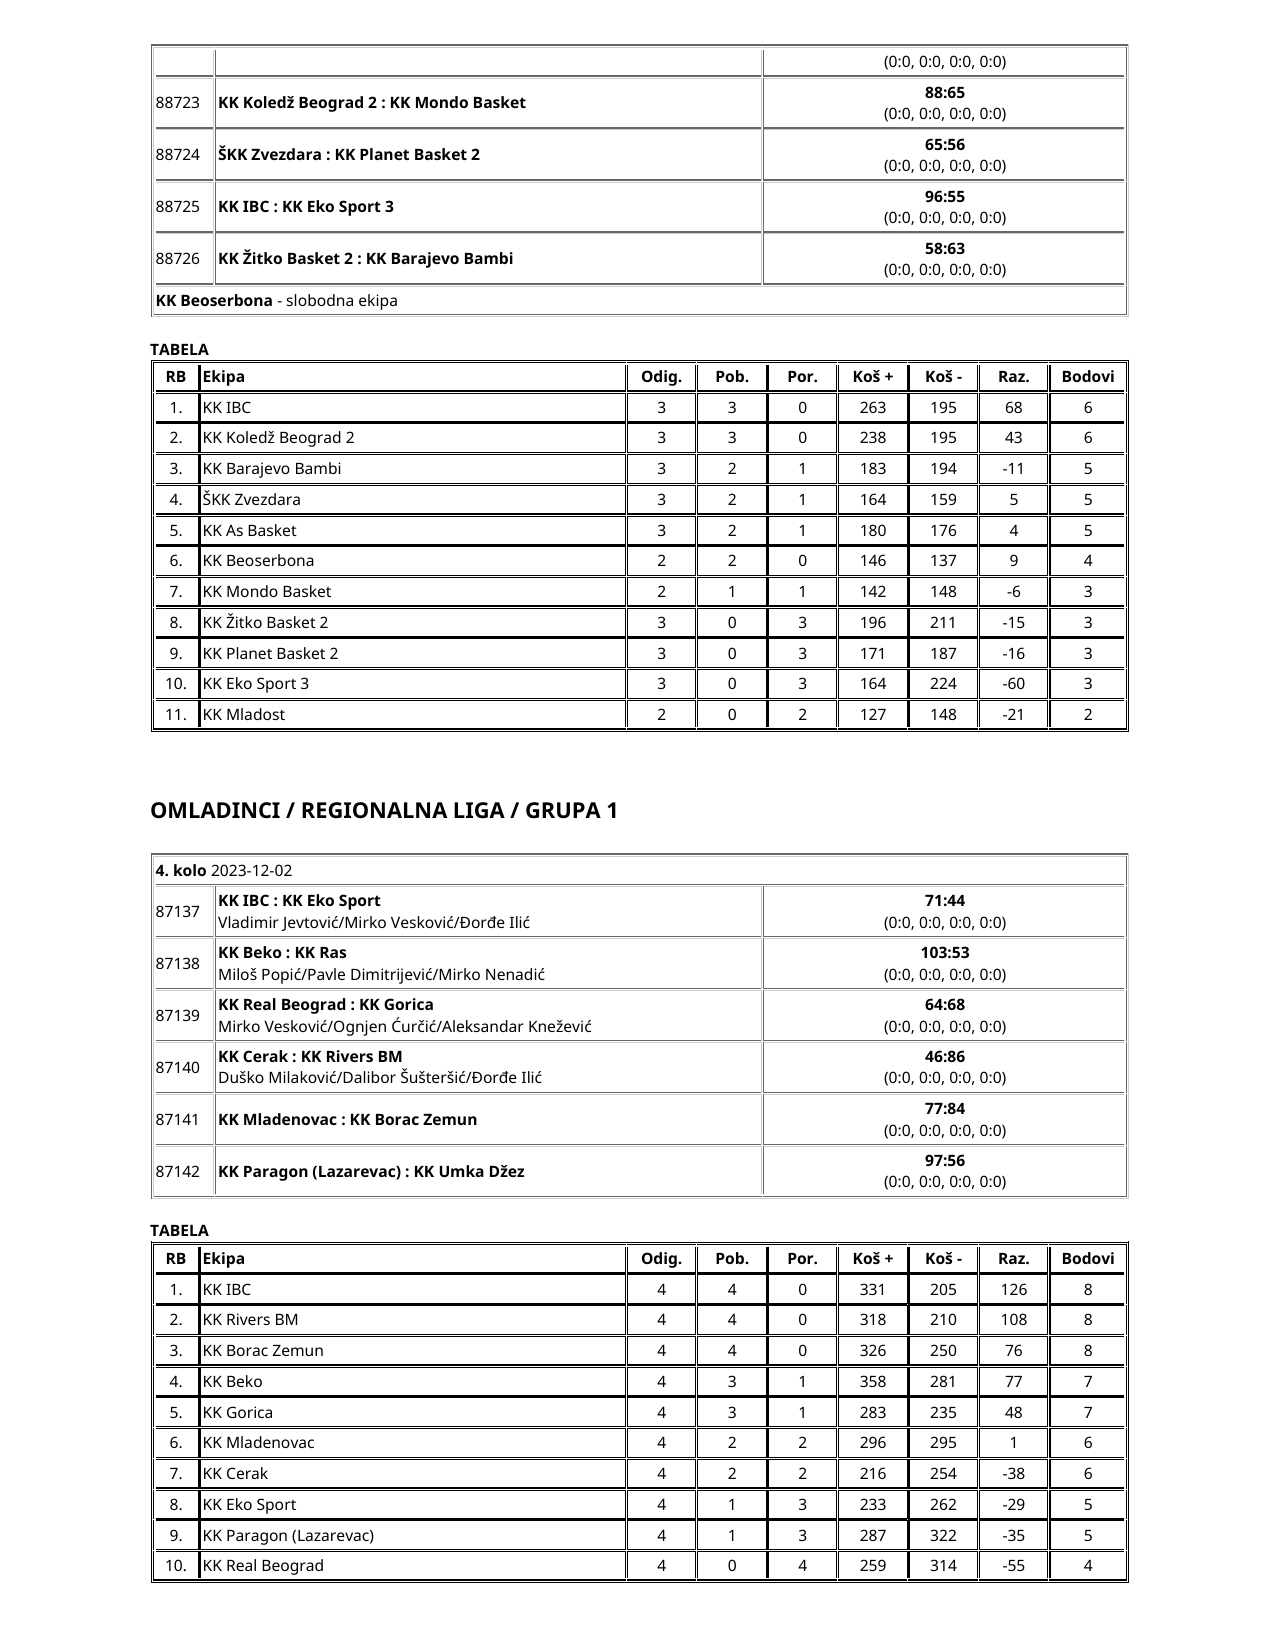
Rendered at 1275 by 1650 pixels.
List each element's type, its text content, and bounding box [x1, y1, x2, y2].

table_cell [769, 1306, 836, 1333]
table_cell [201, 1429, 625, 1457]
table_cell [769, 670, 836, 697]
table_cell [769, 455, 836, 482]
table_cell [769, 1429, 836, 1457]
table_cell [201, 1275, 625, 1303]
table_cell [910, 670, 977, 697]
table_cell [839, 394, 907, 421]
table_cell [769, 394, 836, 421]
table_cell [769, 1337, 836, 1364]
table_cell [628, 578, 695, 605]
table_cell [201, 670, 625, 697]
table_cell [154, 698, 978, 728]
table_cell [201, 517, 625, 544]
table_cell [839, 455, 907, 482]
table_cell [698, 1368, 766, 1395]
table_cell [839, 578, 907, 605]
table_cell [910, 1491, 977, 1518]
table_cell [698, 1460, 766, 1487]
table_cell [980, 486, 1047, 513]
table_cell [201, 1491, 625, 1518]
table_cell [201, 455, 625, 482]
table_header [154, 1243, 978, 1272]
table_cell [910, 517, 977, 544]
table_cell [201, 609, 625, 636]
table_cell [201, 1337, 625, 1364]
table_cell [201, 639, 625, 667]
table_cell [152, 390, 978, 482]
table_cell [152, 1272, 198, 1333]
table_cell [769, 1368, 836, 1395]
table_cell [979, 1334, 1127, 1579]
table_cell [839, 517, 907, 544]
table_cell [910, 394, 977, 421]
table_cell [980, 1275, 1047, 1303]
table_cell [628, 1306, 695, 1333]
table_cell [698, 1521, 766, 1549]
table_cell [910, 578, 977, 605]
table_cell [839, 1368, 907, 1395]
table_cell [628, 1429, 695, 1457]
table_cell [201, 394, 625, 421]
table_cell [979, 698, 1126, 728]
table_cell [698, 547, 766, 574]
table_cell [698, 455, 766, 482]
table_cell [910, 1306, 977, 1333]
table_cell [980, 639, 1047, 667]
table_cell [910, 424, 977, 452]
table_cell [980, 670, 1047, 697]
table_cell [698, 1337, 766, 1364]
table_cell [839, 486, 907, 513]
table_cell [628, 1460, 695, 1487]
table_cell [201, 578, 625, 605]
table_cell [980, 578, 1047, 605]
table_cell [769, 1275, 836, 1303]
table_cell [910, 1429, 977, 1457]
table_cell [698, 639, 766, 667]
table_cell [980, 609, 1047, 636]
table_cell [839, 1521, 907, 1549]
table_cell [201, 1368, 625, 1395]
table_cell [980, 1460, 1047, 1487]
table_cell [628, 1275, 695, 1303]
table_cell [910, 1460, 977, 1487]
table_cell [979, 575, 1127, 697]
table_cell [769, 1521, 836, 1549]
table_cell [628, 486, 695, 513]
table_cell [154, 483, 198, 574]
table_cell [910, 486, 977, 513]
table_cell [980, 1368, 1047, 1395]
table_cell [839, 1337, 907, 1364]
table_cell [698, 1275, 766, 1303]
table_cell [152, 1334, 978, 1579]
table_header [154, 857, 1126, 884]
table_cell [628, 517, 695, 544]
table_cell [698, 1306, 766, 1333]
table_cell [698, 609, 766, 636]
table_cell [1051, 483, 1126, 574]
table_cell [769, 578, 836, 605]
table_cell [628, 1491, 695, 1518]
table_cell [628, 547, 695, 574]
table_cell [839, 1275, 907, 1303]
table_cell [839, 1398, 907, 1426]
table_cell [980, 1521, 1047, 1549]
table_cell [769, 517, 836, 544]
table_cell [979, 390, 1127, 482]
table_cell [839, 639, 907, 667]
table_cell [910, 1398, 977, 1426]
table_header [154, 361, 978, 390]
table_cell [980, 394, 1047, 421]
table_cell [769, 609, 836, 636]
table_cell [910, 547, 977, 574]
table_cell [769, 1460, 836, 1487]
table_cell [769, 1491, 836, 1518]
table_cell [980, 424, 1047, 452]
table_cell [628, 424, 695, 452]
text OMLADINCI / REGIONALNA LIGA / GRUPA 1 [150, 732, 1125, 853]
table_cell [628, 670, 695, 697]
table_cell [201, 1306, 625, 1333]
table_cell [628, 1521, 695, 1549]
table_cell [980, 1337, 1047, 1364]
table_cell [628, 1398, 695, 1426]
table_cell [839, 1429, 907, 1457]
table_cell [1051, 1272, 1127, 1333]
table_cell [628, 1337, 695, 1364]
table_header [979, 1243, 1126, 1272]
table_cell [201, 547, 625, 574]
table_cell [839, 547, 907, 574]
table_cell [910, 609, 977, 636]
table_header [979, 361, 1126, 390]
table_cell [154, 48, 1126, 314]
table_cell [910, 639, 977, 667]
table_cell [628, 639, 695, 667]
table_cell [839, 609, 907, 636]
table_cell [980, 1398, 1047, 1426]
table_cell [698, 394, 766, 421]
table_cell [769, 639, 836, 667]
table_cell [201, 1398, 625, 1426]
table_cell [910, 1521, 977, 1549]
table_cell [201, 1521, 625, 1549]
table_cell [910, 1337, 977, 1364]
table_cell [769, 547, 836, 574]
text TABELA [150, 317, 1125, 359]
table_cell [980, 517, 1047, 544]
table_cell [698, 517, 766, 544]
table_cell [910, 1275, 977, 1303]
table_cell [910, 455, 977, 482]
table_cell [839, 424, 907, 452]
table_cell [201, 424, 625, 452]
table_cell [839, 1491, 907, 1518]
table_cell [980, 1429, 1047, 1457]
text TABELA [150, 1199, 1125, 1241]
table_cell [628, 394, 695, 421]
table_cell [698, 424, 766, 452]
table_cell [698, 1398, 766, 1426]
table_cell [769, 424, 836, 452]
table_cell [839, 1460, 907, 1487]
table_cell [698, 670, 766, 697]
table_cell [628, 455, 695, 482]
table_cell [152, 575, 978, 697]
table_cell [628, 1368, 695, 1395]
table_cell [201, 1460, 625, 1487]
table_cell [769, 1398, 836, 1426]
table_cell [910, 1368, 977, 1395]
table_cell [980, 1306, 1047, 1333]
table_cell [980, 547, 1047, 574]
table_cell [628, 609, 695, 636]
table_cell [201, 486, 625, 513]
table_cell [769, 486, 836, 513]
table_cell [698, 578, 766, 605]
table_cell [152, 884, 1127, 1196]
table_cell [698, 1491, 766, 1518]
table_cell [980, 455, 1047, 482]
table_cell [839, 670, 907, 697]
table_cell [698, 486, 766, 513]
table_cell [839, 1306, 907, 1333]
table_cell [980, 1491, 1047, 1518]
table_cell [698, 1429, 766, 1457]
